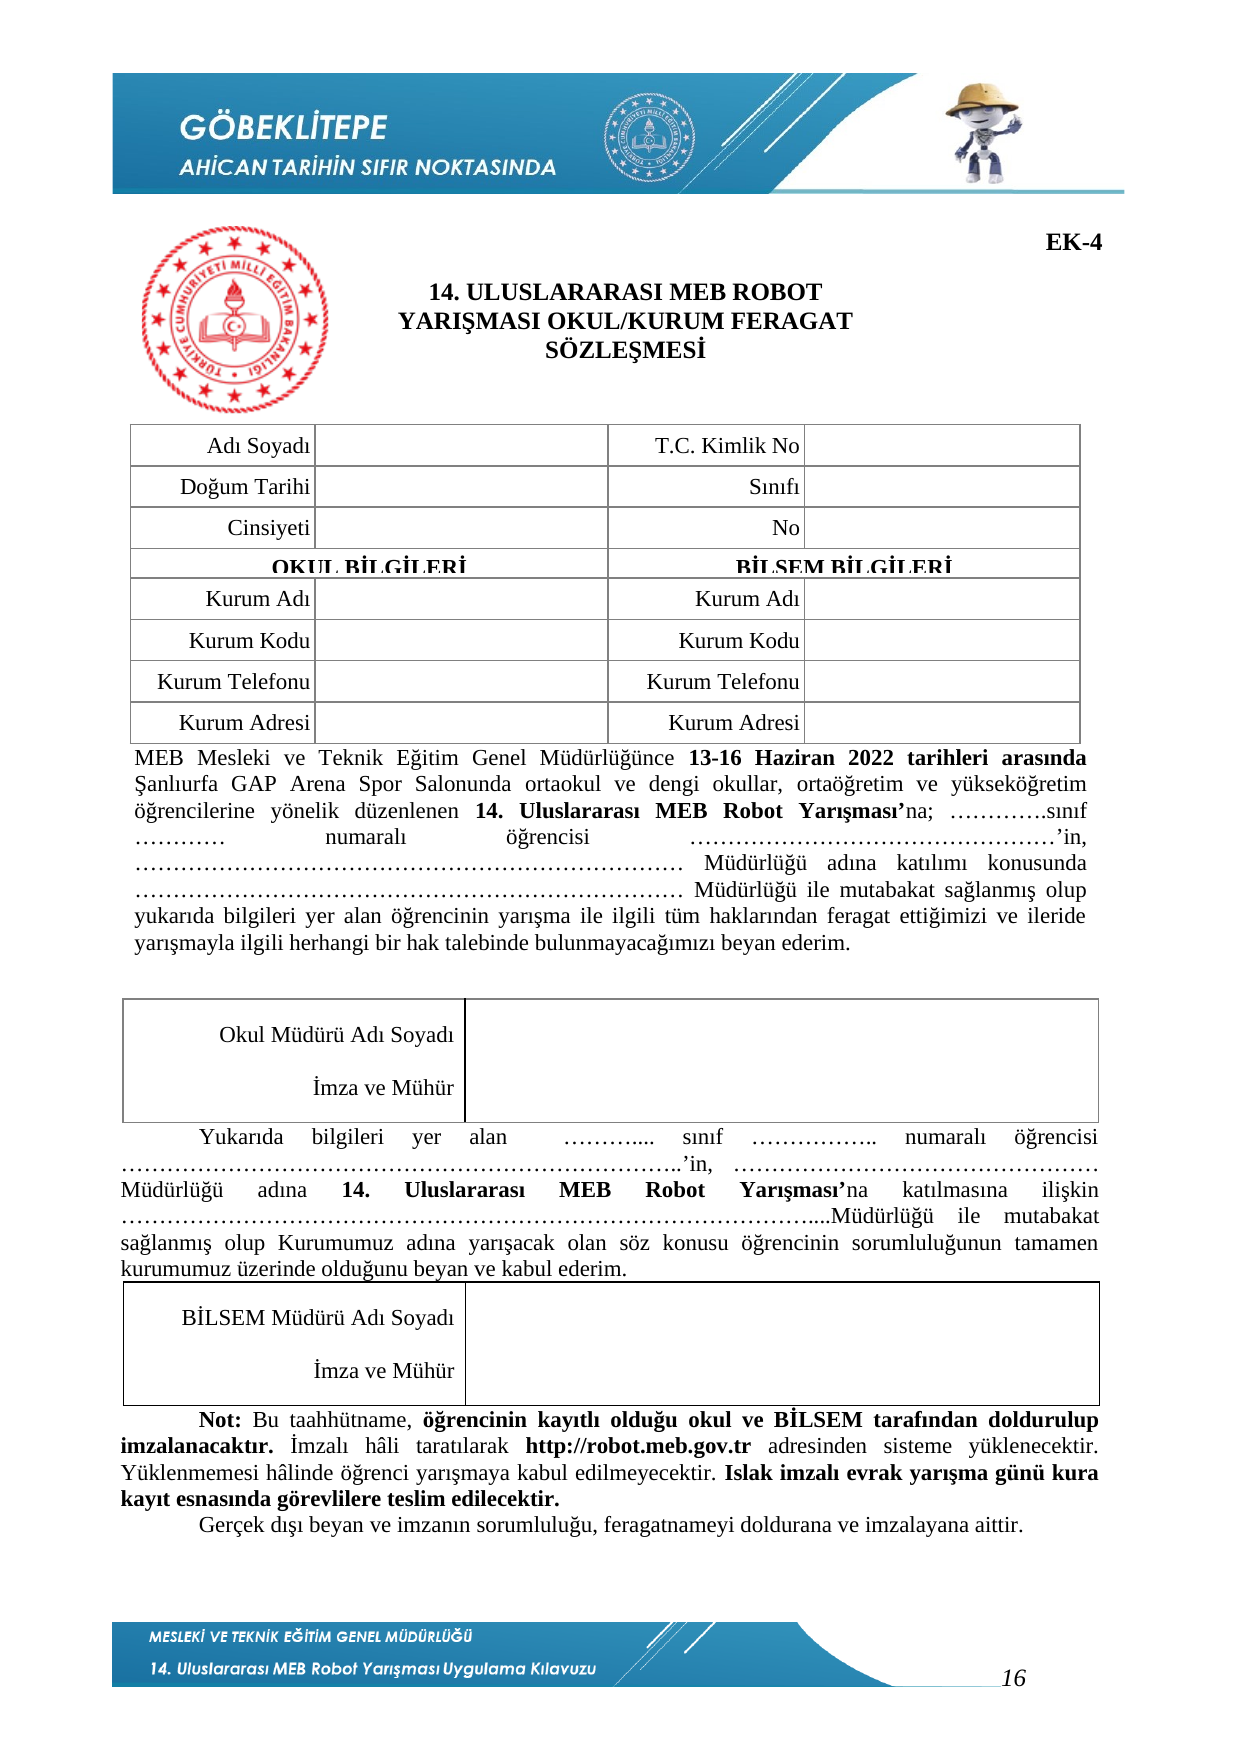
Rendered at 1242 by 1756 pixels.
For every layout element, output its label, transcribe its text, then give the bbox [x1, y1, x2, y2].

picture [141, 226, 330, 415]
picture [112, 1622, 1001, 1687]
table_cell Yukarıda bilgileri yer alan ……….... sınıf …………….. numaralı öğrencisi ………………………………………………………………..’in, ………………………………………… Müdürlüğü adına 14. Uluslararası MEB Robot Yarışması’na katılmasına ilişkin ………………………………………………………………………………....Müdürlüğü ile mutabakat sağlanmış olup Kurumumuz adına yarışacak olan söz konusu öğrencinin sorumluluğunun tamamen kurumumuz üzerinde olduğunu beyan ve kabul ederim. Not: Bu taahhütname, öğrencinin kayıtlı olduğu okul ve BİLSEM tarafından doldurulup imzalanacaktır. İmzalı hâli taratılarak http://robot.meb.gov.tr adresinden sisteme yüklenecektir. Yüklenmemesi hâlinde öğrenci yarışmaya kabul edilmeyecektir. Islak imzalı evrak yarışma günü kura kayıt esnasında görevlilere teslim edilecektir. Gerçek dışı beyan ve imzanın sorumluluğu, feragatnameyi doldurana ve imzalayana aittir. [116, 419, 1104, 1542]
table_header [116, 222, 356, 419]
picture [112, 73, 1125, 194]
table_header 14. ULUSLARARASI MEB ROBOT YARIŞMASI OKUL/KURUM FERAGAT SÖZLEŞMESİ [356, 222, 895, 419]
table_header EK-4 [895, 222, 1104, 419]
